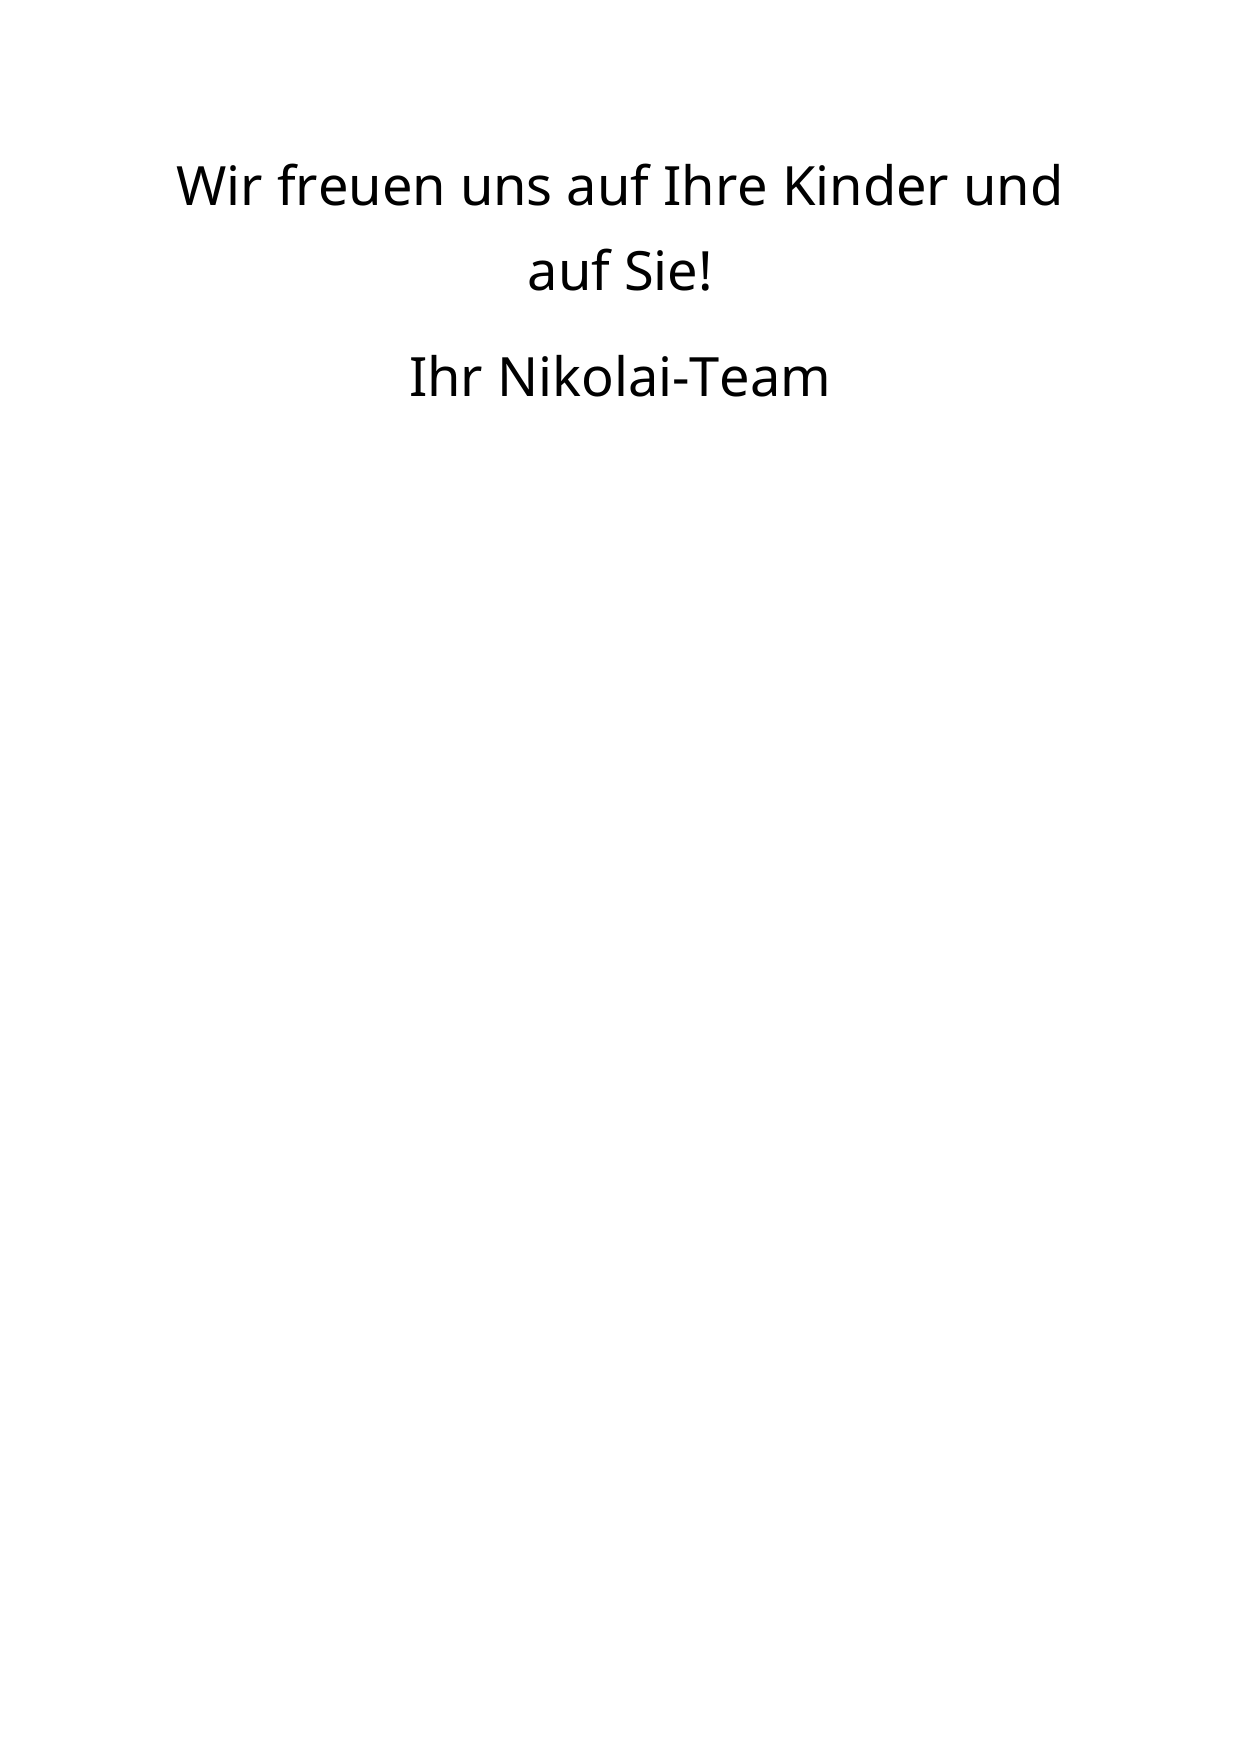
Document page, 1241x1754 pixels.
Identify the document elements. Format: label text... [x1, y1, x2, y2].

text Wir freuen uns auf Ihre Kinder und auf Sie! [148, 148, 1093, 306]
text Ihr Nikolai-Team [148, 338, 1093, 412]
